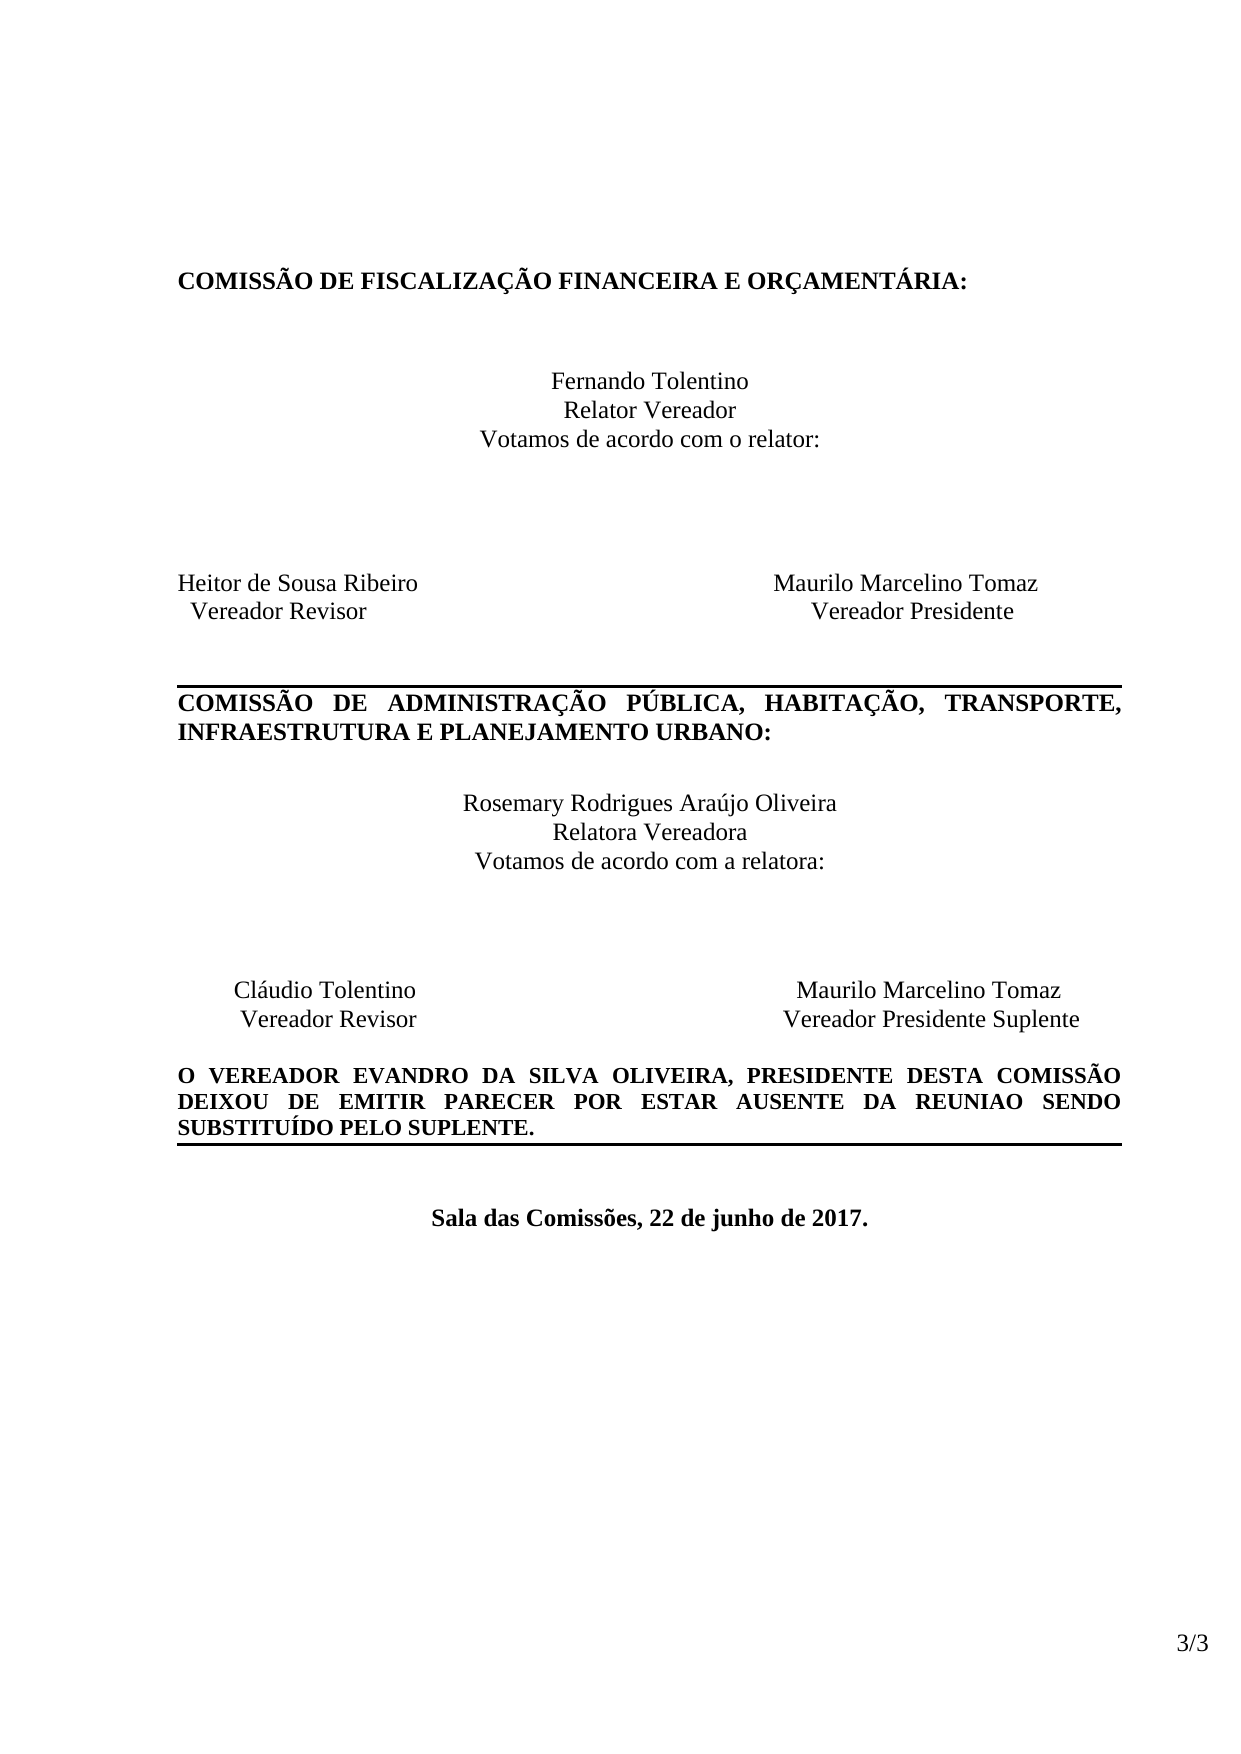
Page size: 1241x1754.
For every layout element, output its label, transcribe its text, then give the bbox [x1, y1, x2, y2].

text Vereador Revisor Vereador Presidente [177, 596, 1122, 625]
text O VEREADOR EVANDRO DA SILVA OLIVEIRA, PRESIDENTE DESTA COMISSÃO DEIXOU DE EMITIR PARECER POR ESTAR AUSENTE DA REUNIAO SENDO SUBSTITUÍDO PELO SUPLENTE. [177, 1062, 1122, 1143]
text COMISSÃO DE FISCALIZAÇÃO FINANCEIRA E ORÇAMENTÁRIA: [177, 266, 1122, 294]
text COMISSÃO DE ADMINISTRAÇÃO PÚBLICA, HABITAÇÃO, TRANSPORTE, INFRAESTRUTURA E PLANEJAMENTO URBANO: [177, 688, 1122, 745]
text Sala das Comissões, 22 de junho de 2017. [177, 1203, 1122, 1232]
text Votamos de acordo com o relator: [177, 424, 1122, 453]
text Rosemary Rodrigues Araújo Oliveira [177, 788, 1122, 817]
text Relatora Vereadora [177, 817, 1122, 846]
text Relator Vereador [177, 395, 1122, 424]
text Cláudio Tolentino Maurilo Marcelino Tomaz [177, 975, 1122, 1004]
text Vereador Revisor Vereador Presidente Suplente [177, 1004, 1122, 1033]
text Heitor de Sousa Ribeiro Maurilo Marcelino Tomaz [177, 568, 1122, 596]
text Fernando Tolentino [177, 366, 1122, 395]
text Votamos de acordo com a relatora: [177, 846, 1122, 875]
